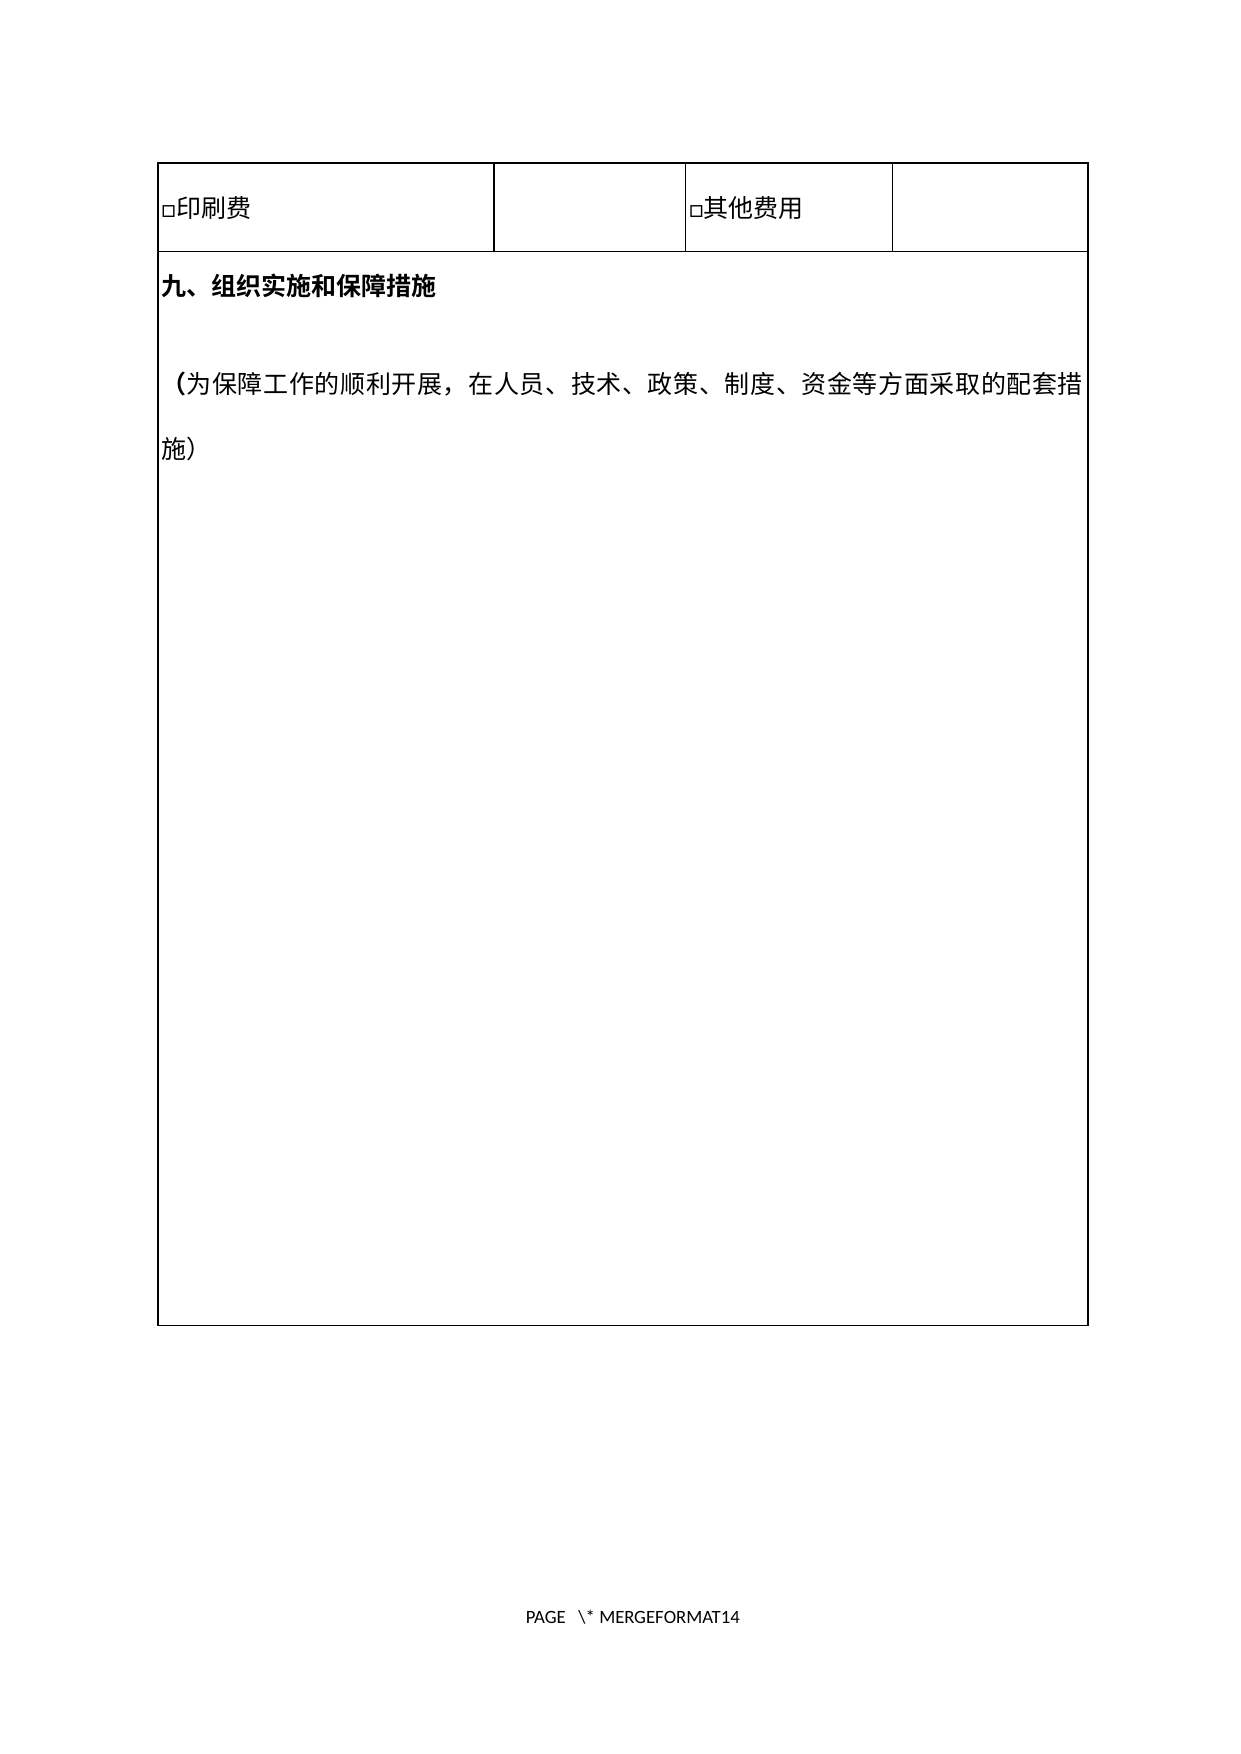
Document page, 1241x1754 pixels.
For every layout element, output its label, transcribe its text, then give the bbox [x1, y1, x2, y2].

table_cell □其他费用 [686, 164, 892, 251]
table_cell 九、组织实施和保障措施 （为保障工作的顺利开展，在人员、技术、政策、制度、资金等方面采取的配套措施） [159, 252, 1087, 1325]
table_cell □印刷费 [159, 164, 493, 251]
table_cell [893, 164, 1087, 251]
table_cell [495, 164, 685, 251]
